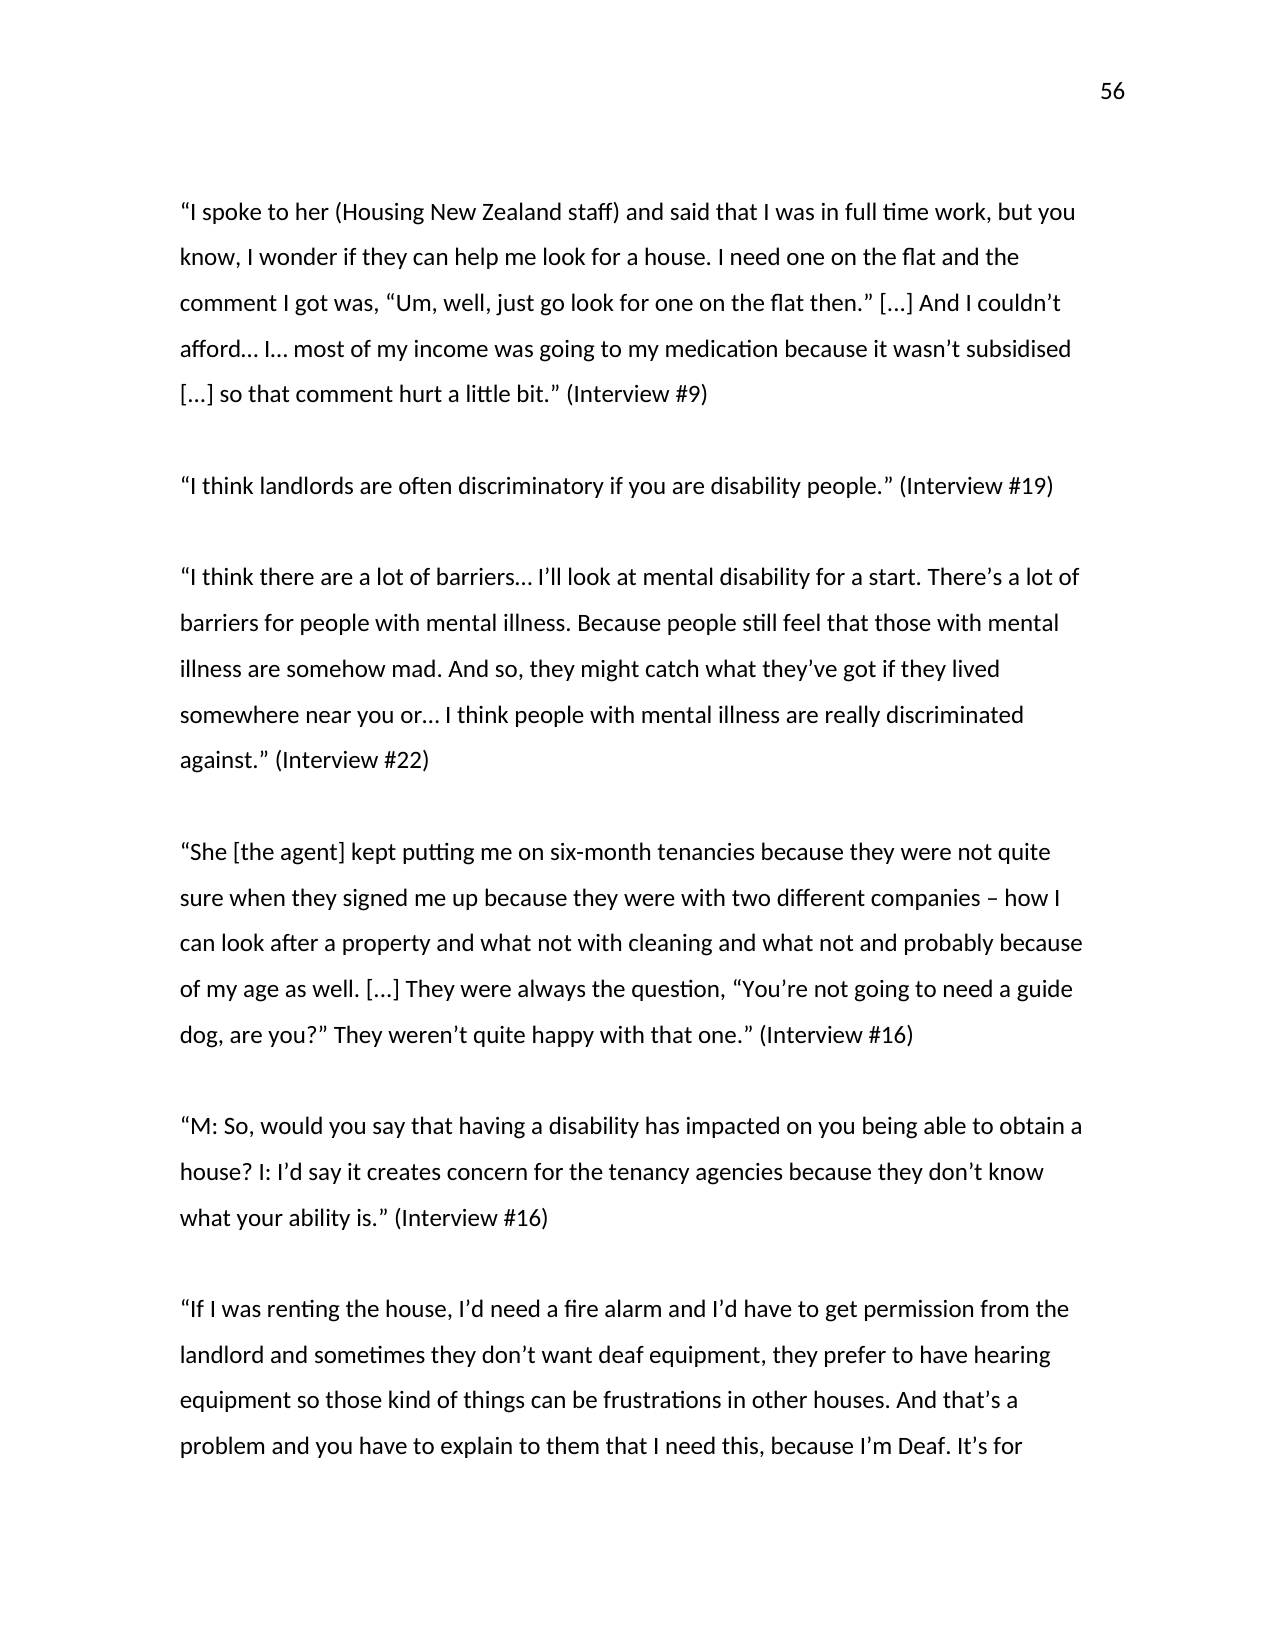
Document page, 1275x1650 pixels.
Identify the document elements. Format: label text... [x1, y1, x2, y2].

text “I spoke to her (Housing New Zealand staff) and said that I was in full time work, but you know, I wonder if they can help me look for a house. I need one on the flat and the comment I got was, “Um, well, just go look for one on the flat then.” [...] And I couldn’t afford… I… most of my income was going to my medication because it wasn’t subsidised [...] so that comment hurt a little bit.” (Interview #9) [179, 196, 1095, 409]
text “I think landlords are often discriminatory if you are disability people.” (Interview #19) [179, 470, 1095, 501]
text “I think there are a lot of barriers… I’ll look at mental disability for a start. There’s a lot of barriers for people with mental illness. Because people still feel that those with mental illness are somehow mad. And so, they might catch what they’ve got if they lived somewhere near you or… I think people with mental illness are really discriminated against.” (Interview #22) [179, 562, 1095, 775]
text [179, 1293, 1095, 1461]
text “M: So, would you say that having a disability has impacted on you being able to obtain a house? I: I’d say it creates concern for the tenancy agencies because they don’t know what your ability is.” (Interview #16) [179, 1110, 1095, 1232]
text “She [the agent] kept putting me on six-month tenancies because they were not quite sure when they signed me up because they were with two different companies – how I can look after a property and what not with cleaning and what not and probably because of my age as well. [...] They were always the question, “You’re not going to need a guide dog, are you?” They weren’t quite happy with that one.” (Interview #16) [179, 836, 1095, 1049]
